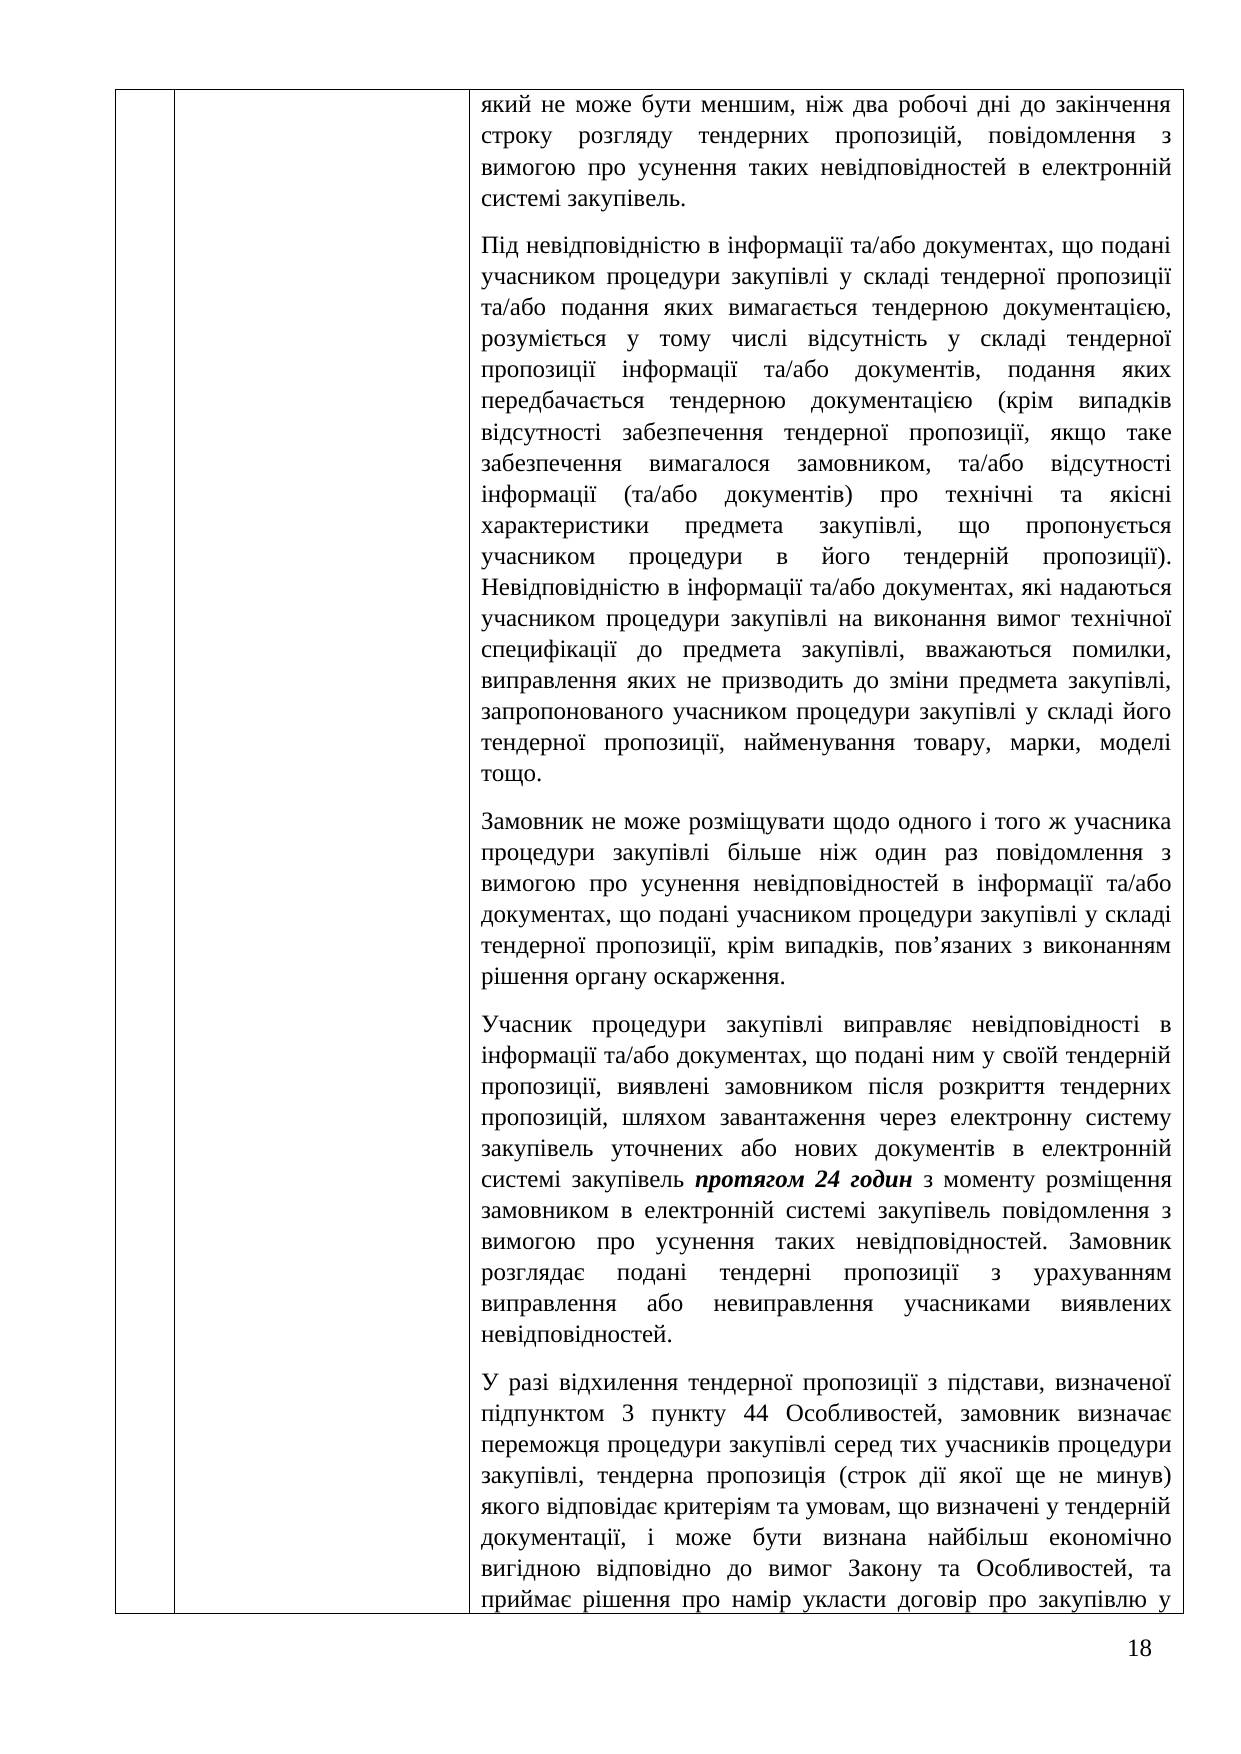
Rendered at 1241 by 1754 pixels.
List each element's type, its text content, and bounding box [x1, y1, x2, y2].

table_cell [175, 90, 469, 1613]
table_cell 1 [116, 90, 174, 1613]
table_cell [470, 90, 1183, 1613]
